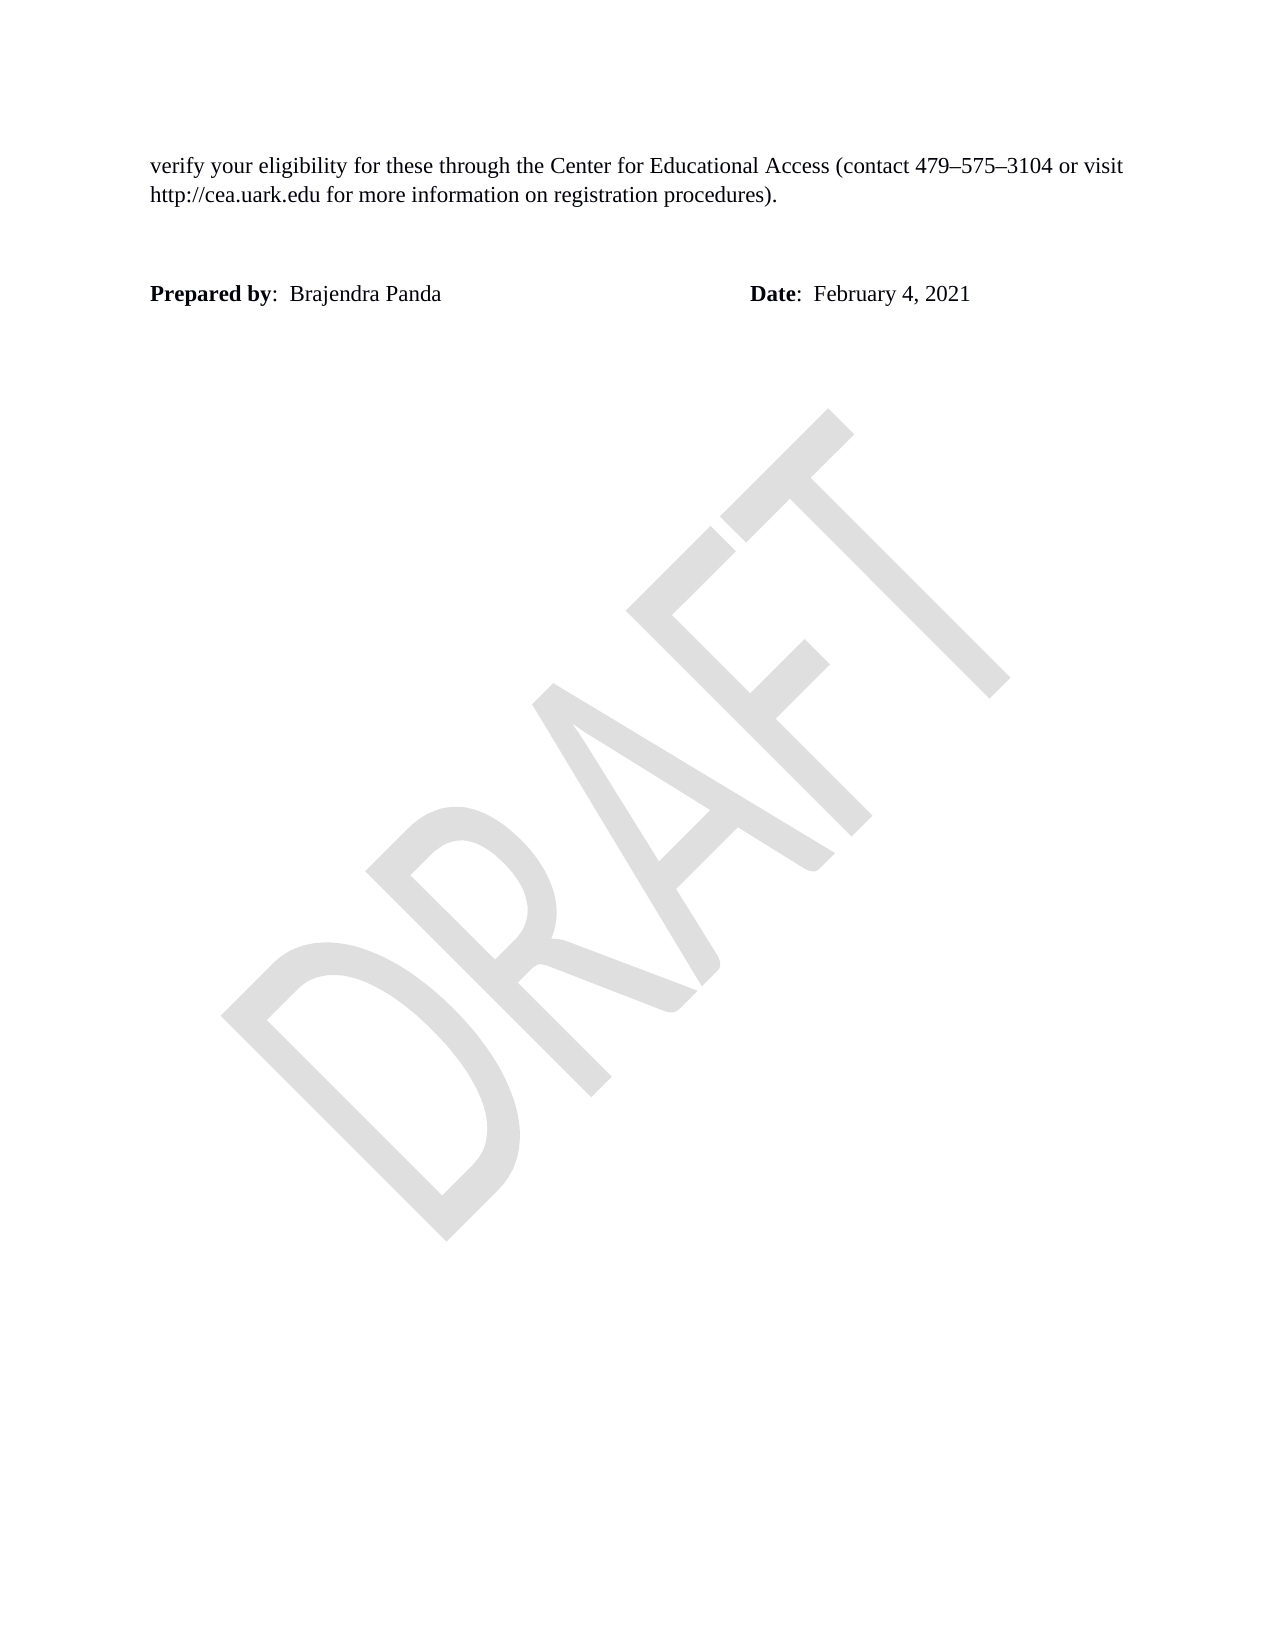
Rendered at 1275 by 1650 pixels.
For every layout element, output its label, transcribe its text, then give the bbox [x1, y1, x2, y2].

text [150, 179, 1125, 207]
text Prepared by: Brajendra Panda Date: February 4, 2021 [150, 278, 1125, 307]
